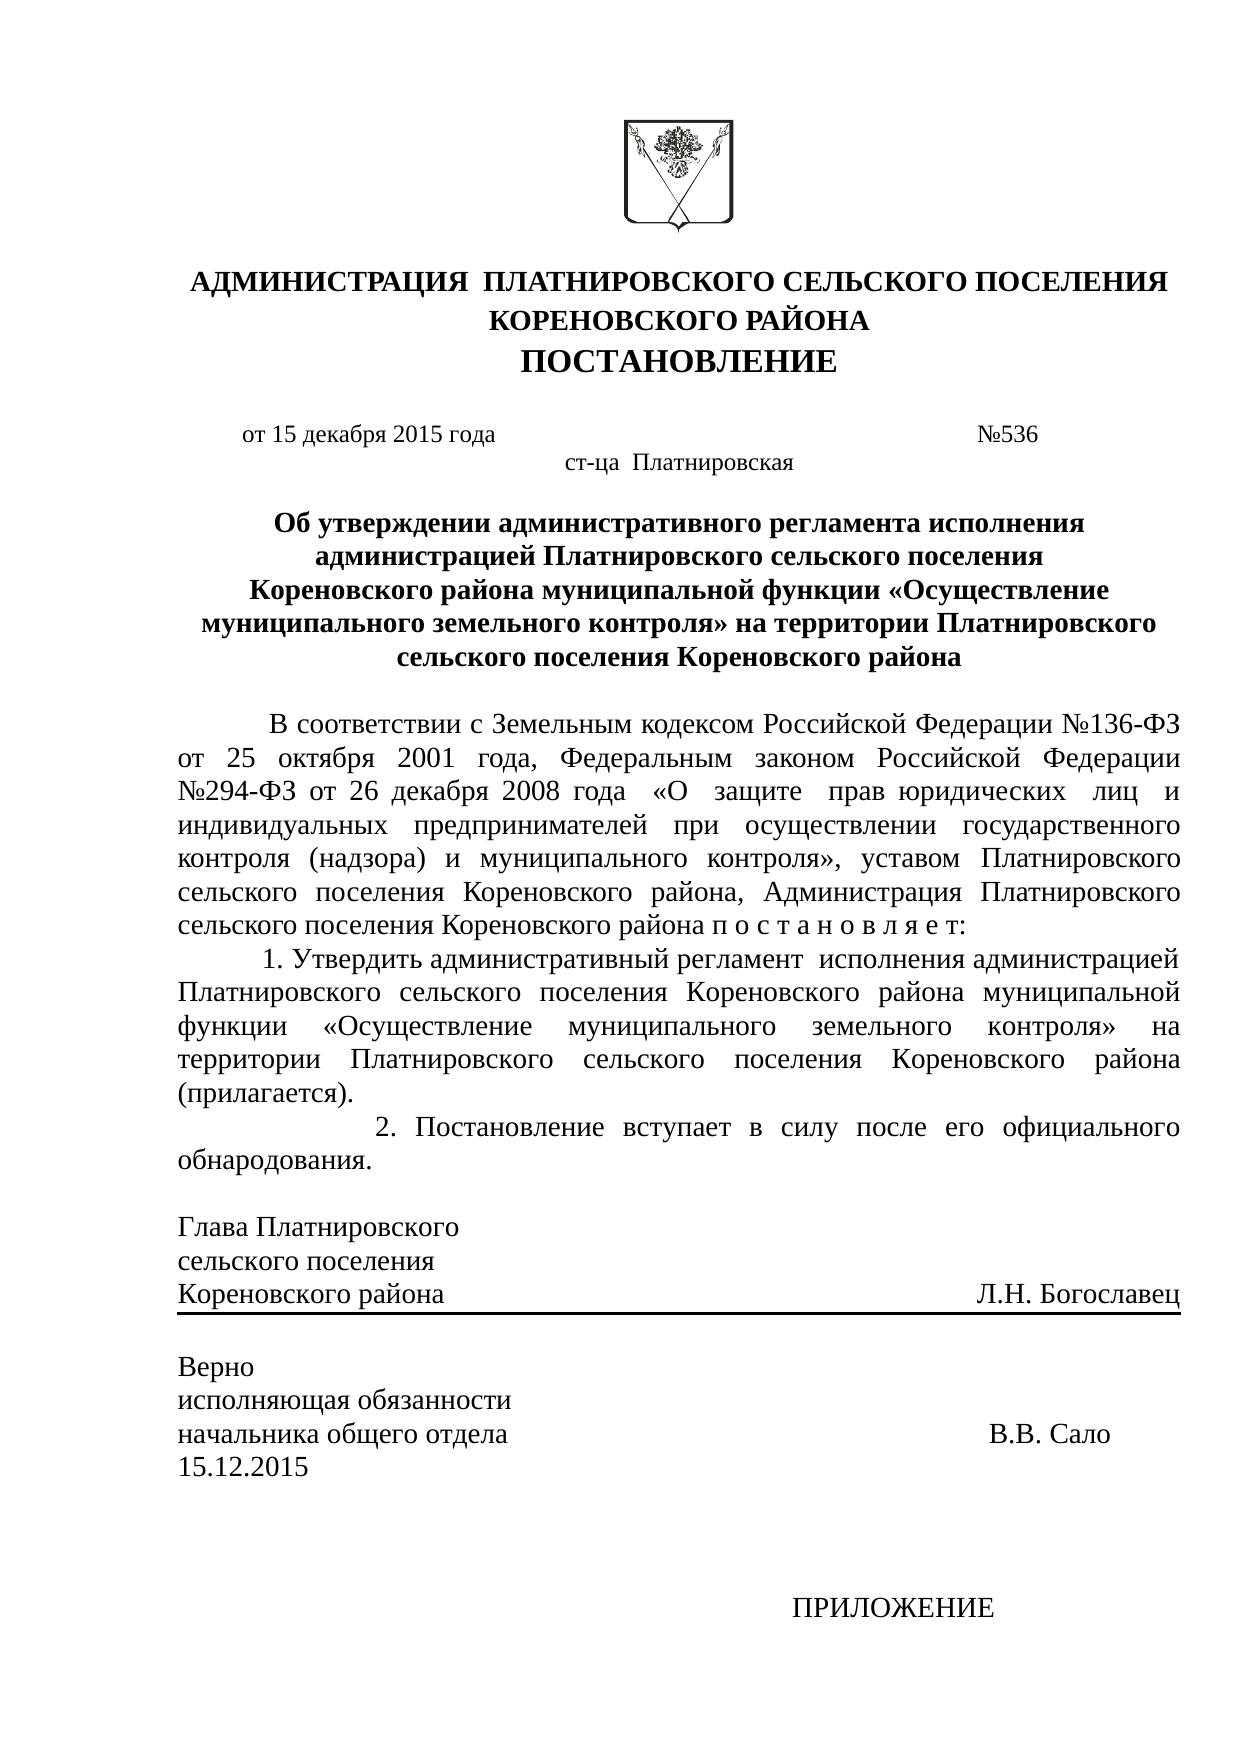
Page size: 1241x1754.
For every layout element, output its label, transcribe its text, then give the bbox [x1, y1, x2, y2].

subtitle АДМИНИСТРАЦИЯ ПЛАТНИРОВСКОГО СЕЛЬСКОГО ПОСЕЛЕНИЯ КОРЕНОВСКОГО РАЙОНА [177, 264, 1181, 336]
text Кореновского района Л.Н. Богославец [177, 1276, 1181, 1312]
text ПОСТАНОВЛЕНИЕ [177, 341, 1181, 379]
text исполняющая обязанности [177, 1382, 1181, 1416]
text от 15 декабря 2015 года №536 [177, 419, 1181, 447]
text 15.12.2015 [177, 1449, 1181, 1483]
text 1. Утвердить административный регламент исполнения администрацией Платнировского сельского поселения Кореновского района муниципальной функции «Осуществление муниципального земельного контроля» на территории Платнировского сельского поселения Кореновского района (прилагается). [177, 941, 1181, 1109]
text ст-ца Платнировская [177, 447, 1181, 476]
text начальника общего отдела В.В. Сало [177, 1416, 1181, 1449]
text сельского поселения [177, 1243, 1181, 1276]
text Верно [177, 1349, 1181, 1382]
text ПРИЛОЖЕНИЕ [177, 1590, 1181, 1623]
text Глава Платнировского [177, 1209, 1181, 1243]
text 2. Постановление вступает в силу после его официального обнародования. [177, 1109, 1181, 1176]
text Об утверждении административного регламента исполнения администрацией Платнировского сельского поселения Кореновского района муниципальной функции «Осуществление муниципального земельного контроля» на территории Платнировского сельского поселения Кореновского района [177, 505, 1181, 673]
text В соответствии с Земельным кодексом Российской Федерации №136-ФЗ от 25 октября 2001 года, Федеральным законом Российской Федерации №294-ФЗ от 26 декабря 2008 года «О защите прав юридических лиц и индивидуальных предпринимателей при осуществлении государственного контроля (надзора) и муниципального контроля», уставом Платнировского сельского поселения Кореновского района, Администрация Платнировского сельского поселения Кореновского района п о с т а н о в л я е т: [177, 706, 1181, 941]
